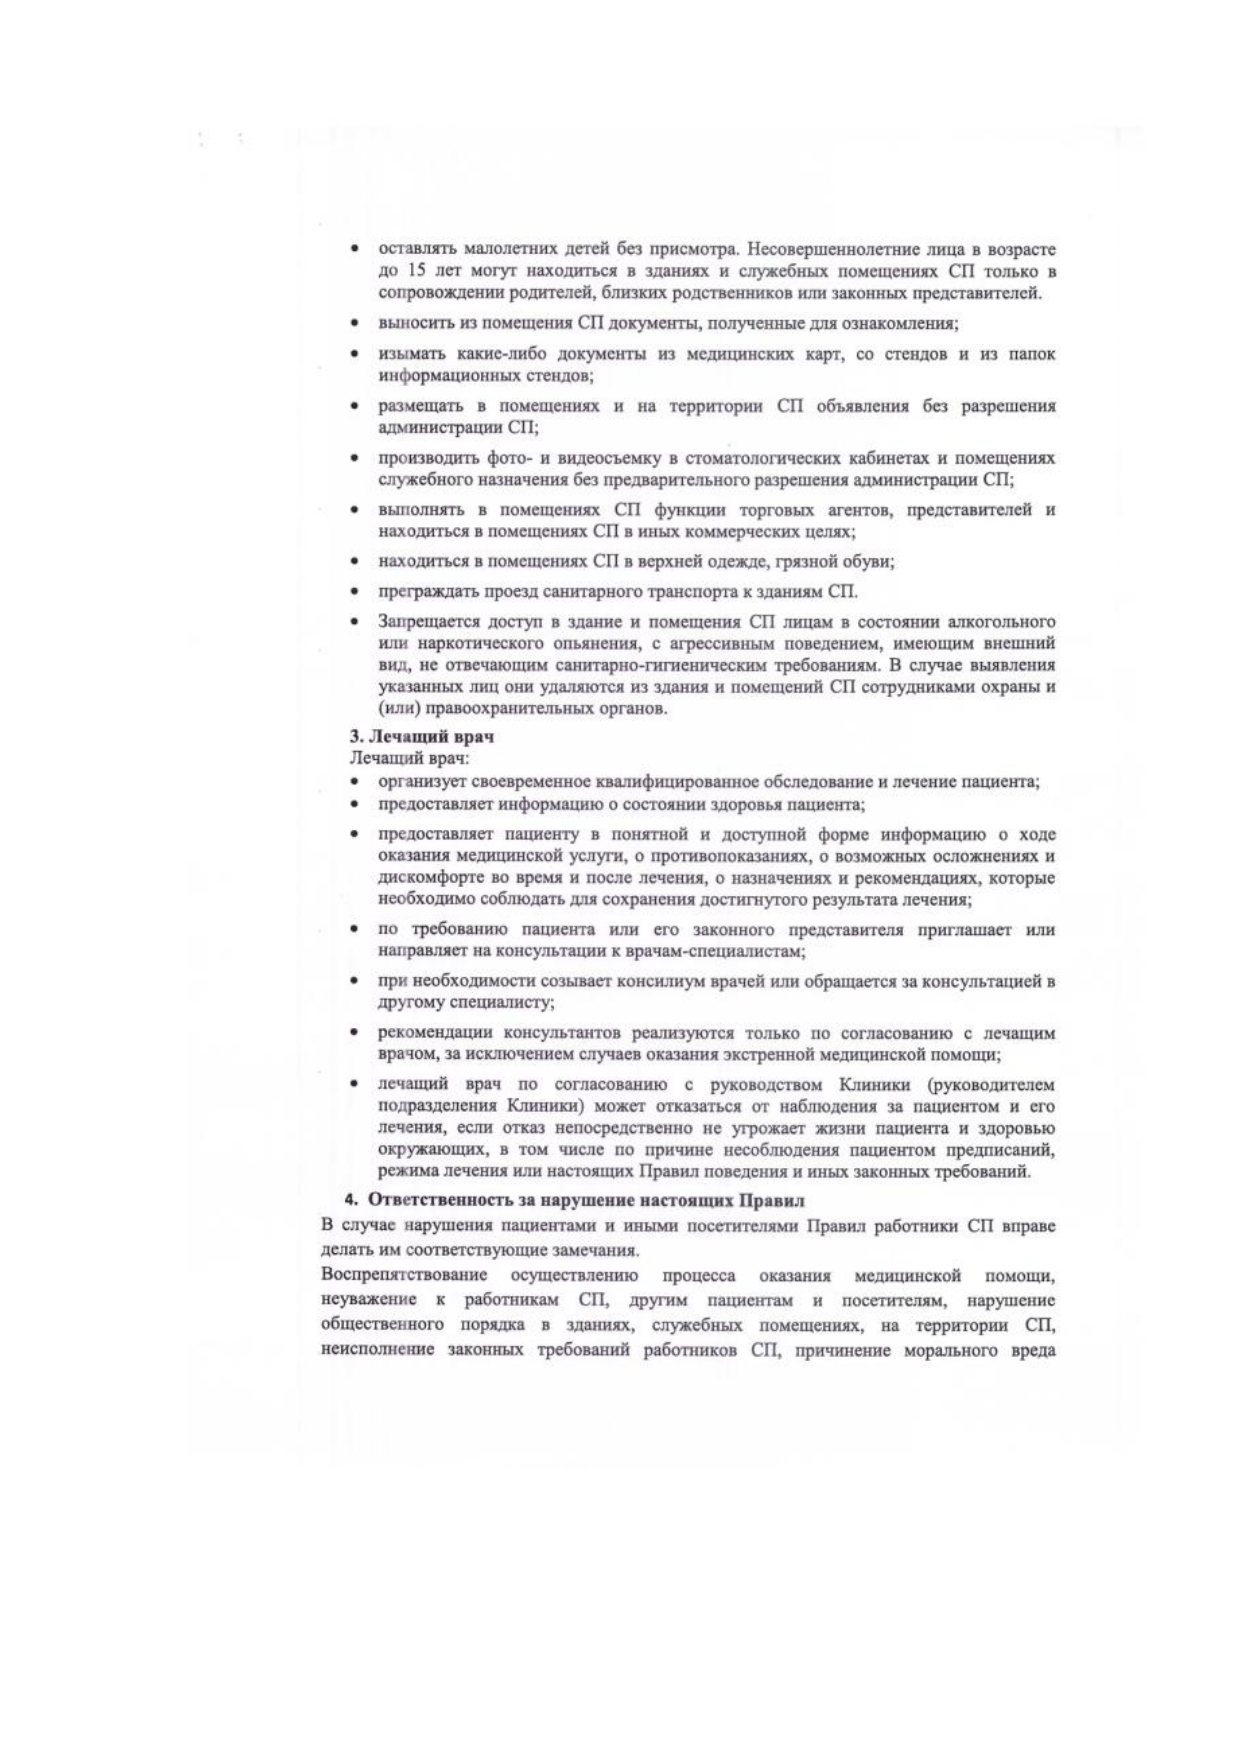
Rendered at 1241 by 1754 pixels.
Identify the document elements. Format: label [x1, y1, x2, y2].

picture [177, 118, 1152, 1497]
